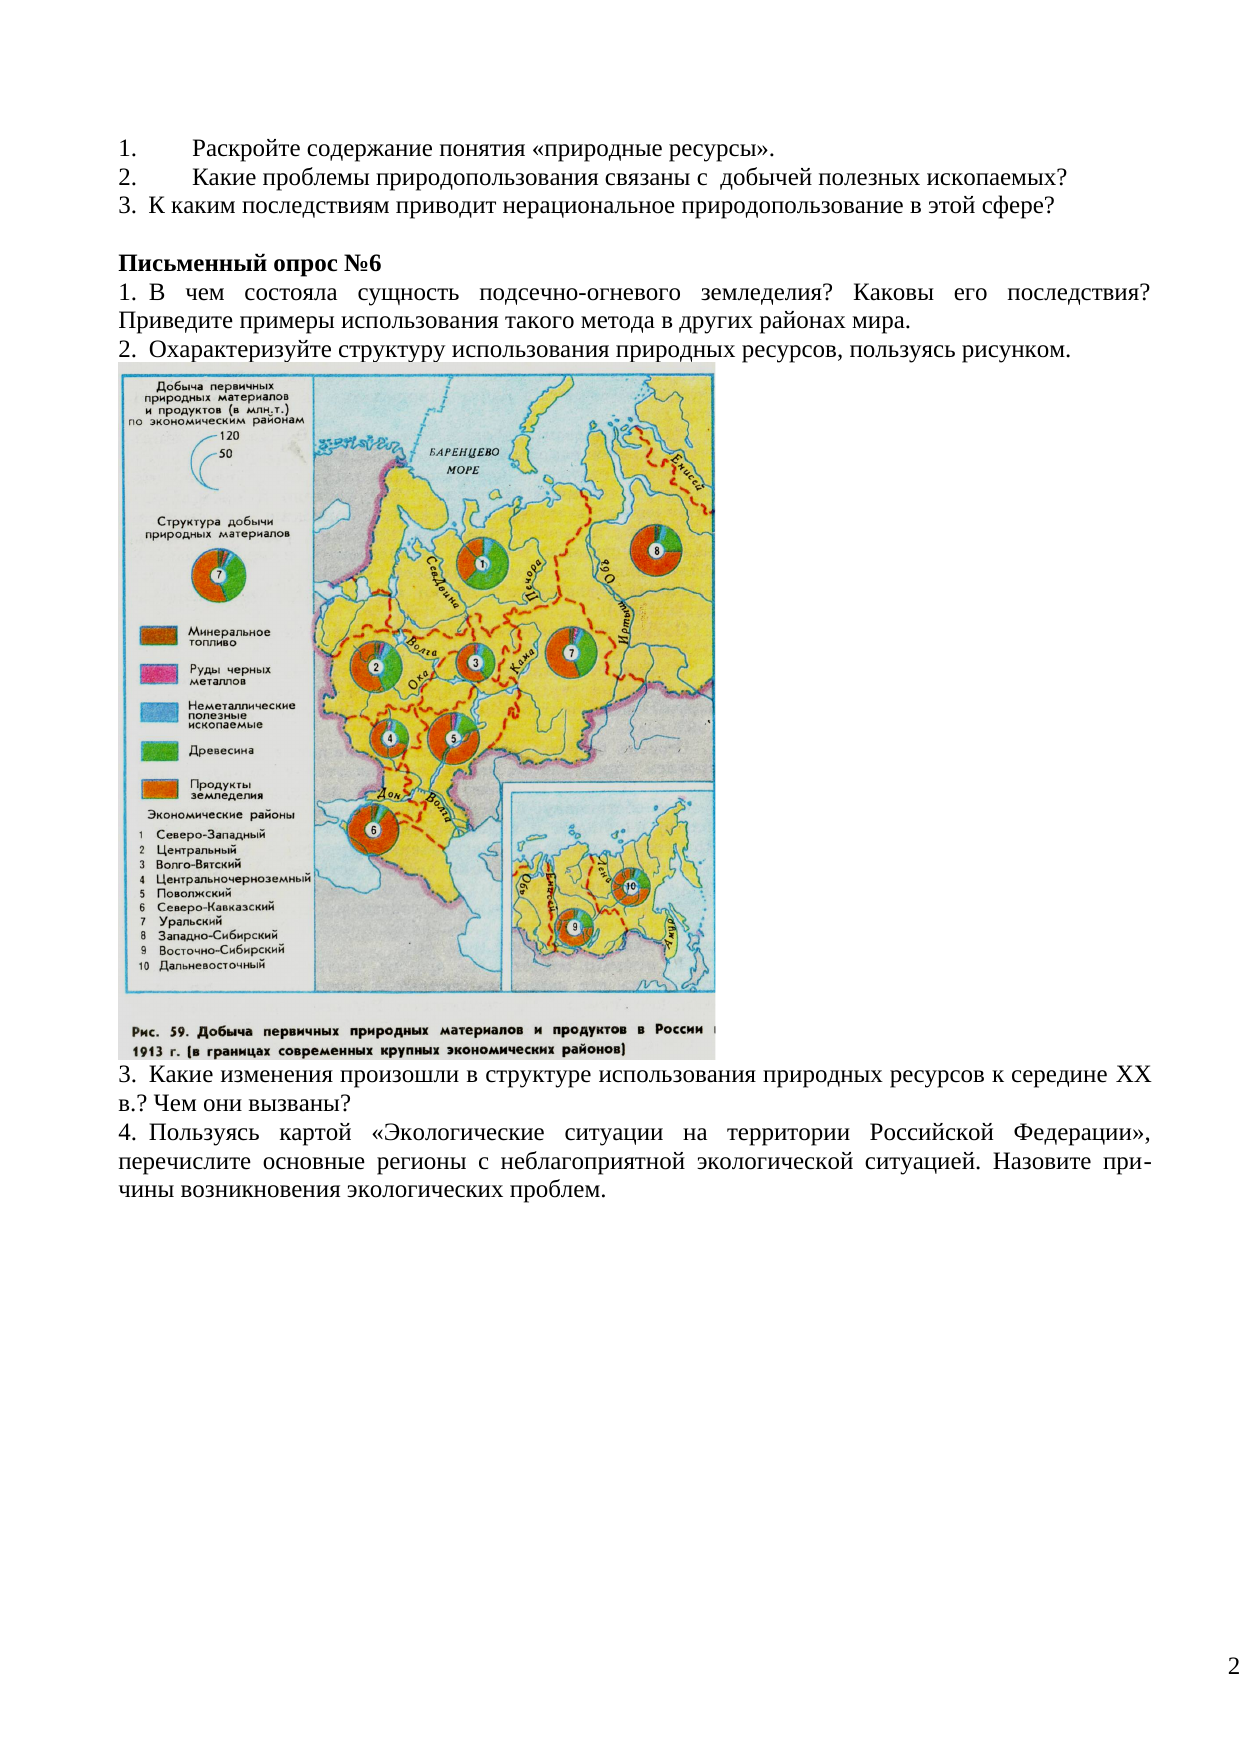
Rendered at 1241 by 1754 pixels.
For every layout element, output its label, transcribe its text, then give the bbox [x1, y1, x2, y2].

picture [118, 362, 716, 1060]
list Пользуясь картой «Экологические ситуации на территории Российской Федерации», перечислите основные регионы с неблагоприятной экологической ситуацией. Назовите причины возникновения экологических проблем. [118, 1117, 1152, 1203]
list Охарактеризуйте структуру использования природных ресурсов, пользуясь рисунком. [118, 334, 1152, 363]
list Какие проблемы природопользования связаны с добычей полезных ископаемых? [118, 162, 1152, 190]
list Раскройте содержание понятия «природные ресурсы». [118, 133, 1152, 162]
text Письменный опрос №6 [118, 248, 1152, 277]
list Какие изменения произошли в структуре использования природных ресурсов к середине XX в.? Чем они вызваны? [118, 1059, 1152, 1117]
list К каким последствиям приводит нерациональное природопользование в этой сфере? [118, 190, 1152, 219]
list В чем состояла сущность подсечно-огневого земледелия? Каковы его последствия? Приведите примеры использования такого метода в других районах мира. [118, 277, 1152, 334]
